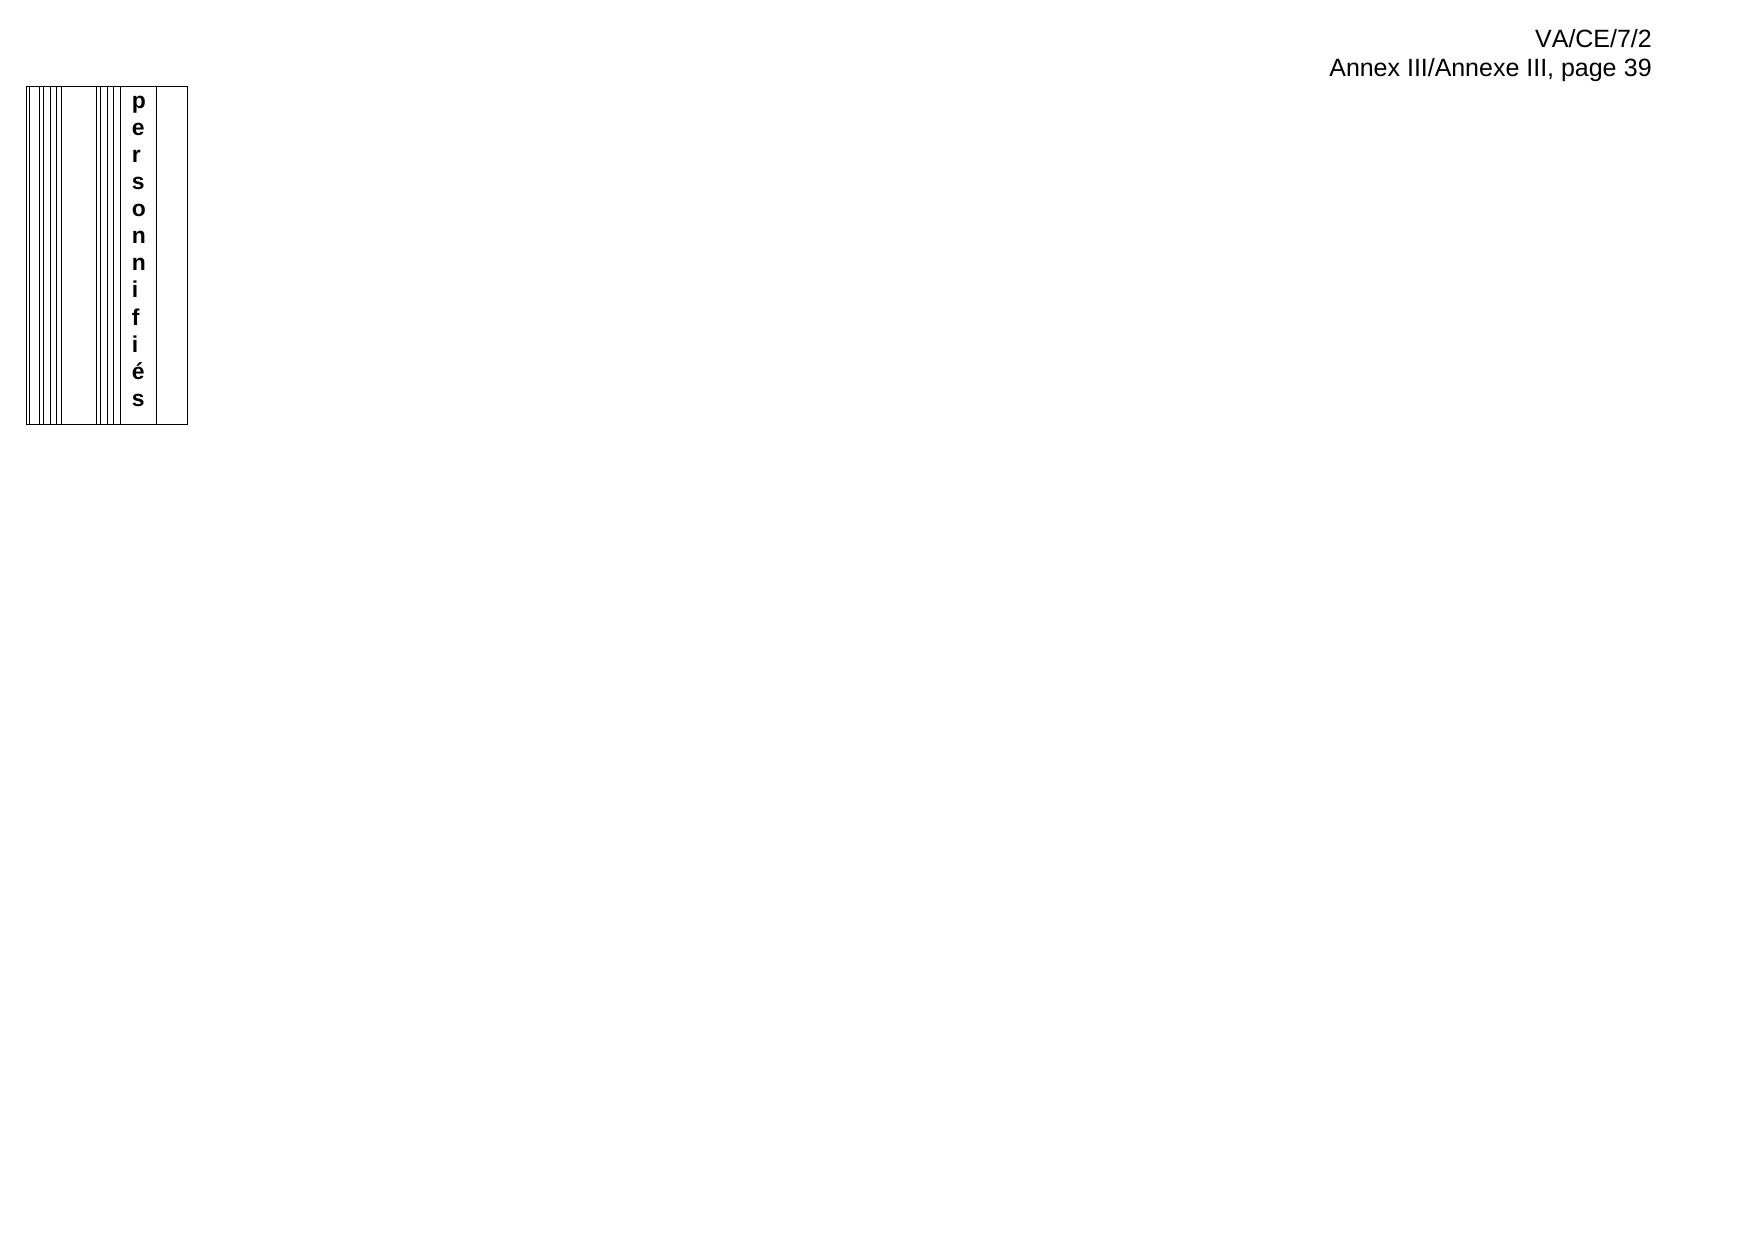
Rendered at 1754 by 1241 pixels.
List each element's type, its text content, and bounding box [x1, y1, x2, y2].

table_cell [157, 87, 187, 424]
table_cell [62, 87, 96, 424]
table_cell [121, 87, 156, 424]
